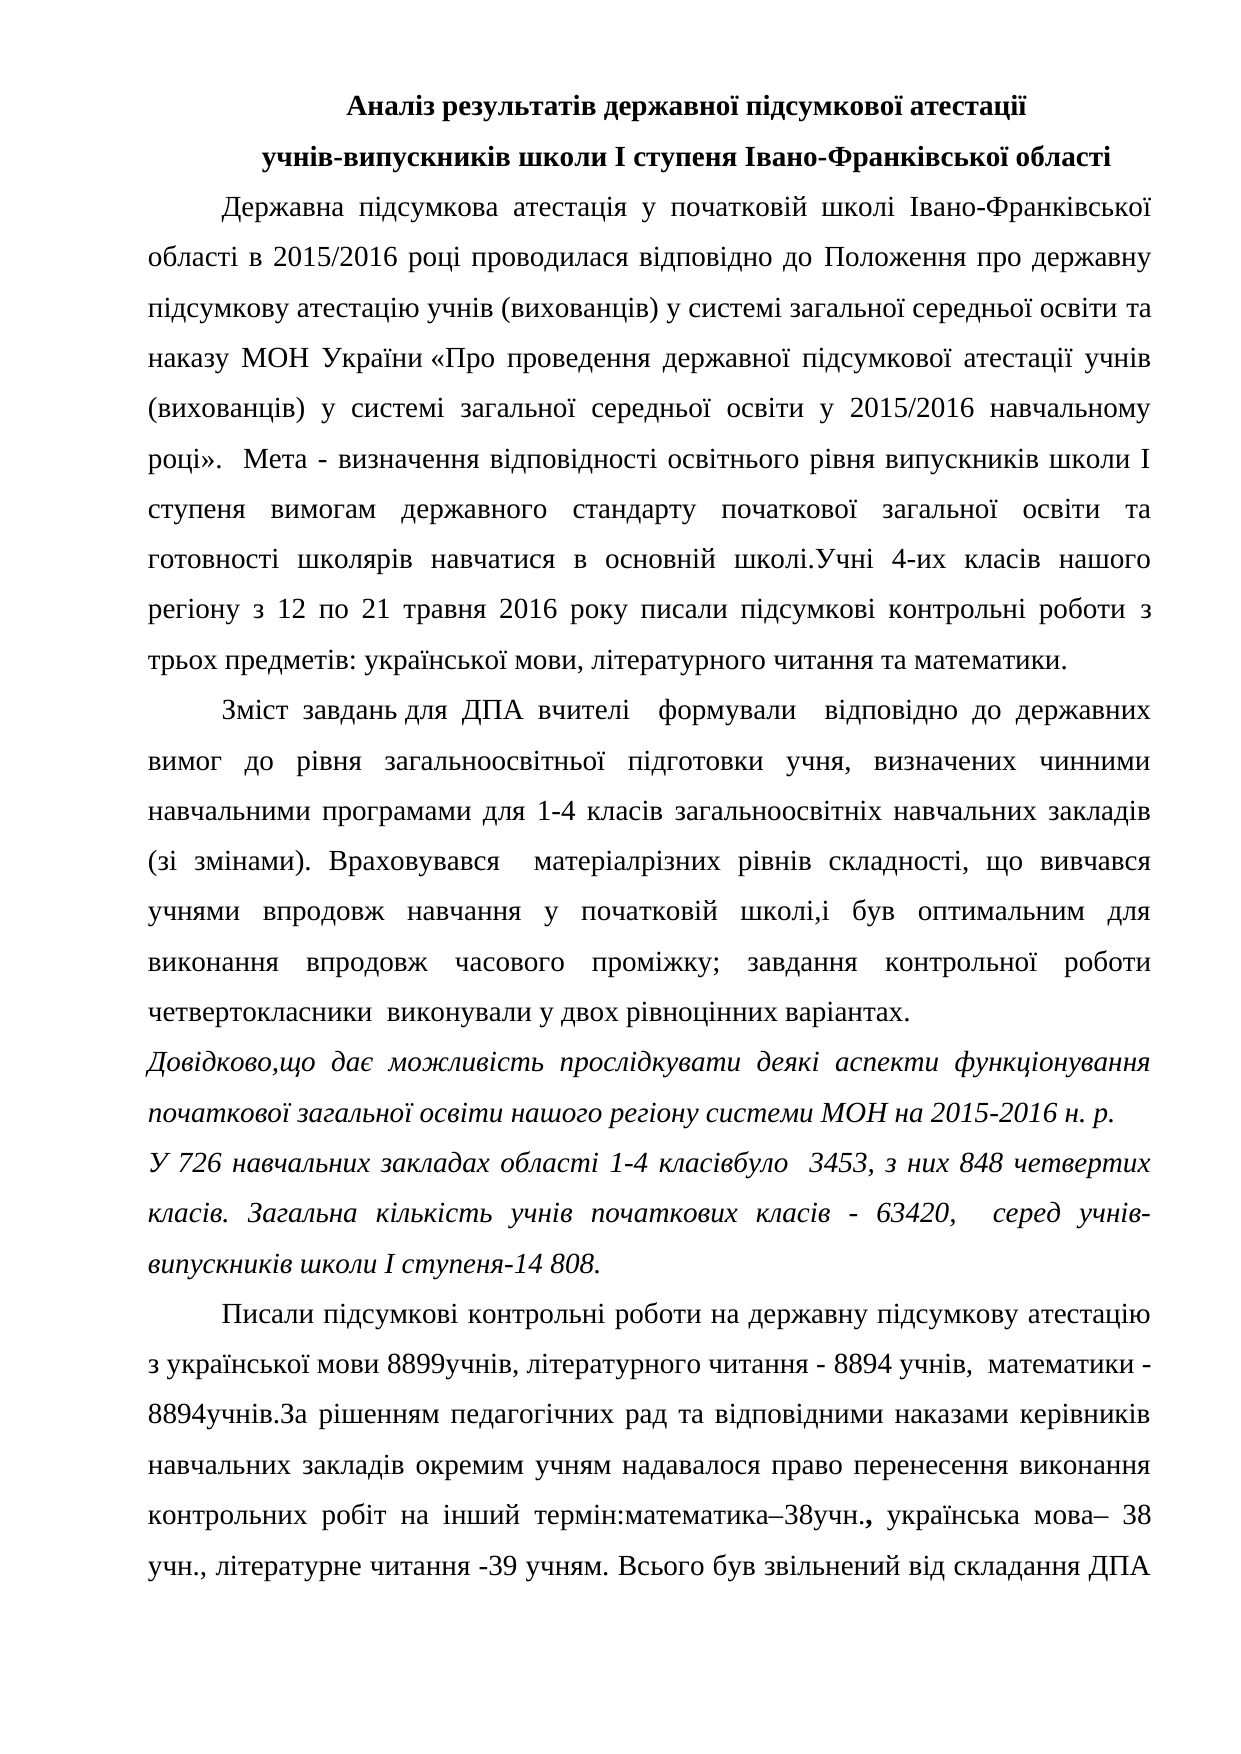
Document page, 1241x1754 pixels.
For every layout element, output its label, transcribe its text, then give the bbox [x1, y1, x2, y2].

text Довідково,що дає можливість прослідкувати деякі аспекти функціонування початкової загальної освіти нашого регіону системи МОН на 2015-2016 н. р. [148, 1044, 1152, 1128]
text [148, 1296, 1152, 1581]
text Державна підсумкова атестація у початковій школі Івано-Франківської області в 2015/2016 році проводилася відповідно до Положення про державну підсумкову атестацію учнів (вихованців) у системі загальної середньої освіти та наказу МОН України «Про проведення державної підсумкової атестації учнів (вихованців) у системі загальної середньої освіти y 2015/2016 навчальному році». Мета - визначення відповідності освітнього рівня випускників школи І ступеня вимогам державного стандарту початкової загальної освіти та готовності школярів навчатися в основній школі.Учні 4-их класів нашого регіону з 12 по 21 травня 2016 року писали підсумкові контрольні роботи з трьох предметів: української мови, літературного читання та математики. [148, 189, 1152, 676]
text Зміст завдань для ДПА вчителі формували відповідно до державних вимог до рівня загальноосвітньої підготовки учня, визначених чинними навчальними програмами для 1-4 класів загальноосвітніх навчальних закладів (зі змінами). Враховувався матеріалрізних рівнів складності, що вивчався учнями впродовж навчання у початковій школі,і був оптимальним для виконання впродовж часового проміжку; завдання контрольної роботи четвертокласники виконували у двох рівноцінних варіантах. [148, 692, 1152, 1028]
text учнів-випускників школи І ступеня Івано-Франківської області [148, 139, 1152, 172]
text Аналіз результатів державної підсумкової атестації [148, 88, 1152, 122]
text У 726 навчальних закладах області 1-4 класівбуло 3453, з них 848 четвертих класів. Загальна кількість учнів початкових класів - 63420, серед учнів-випускників школи І ступеня-14 808. [148, 1145, 1152, 1279]
